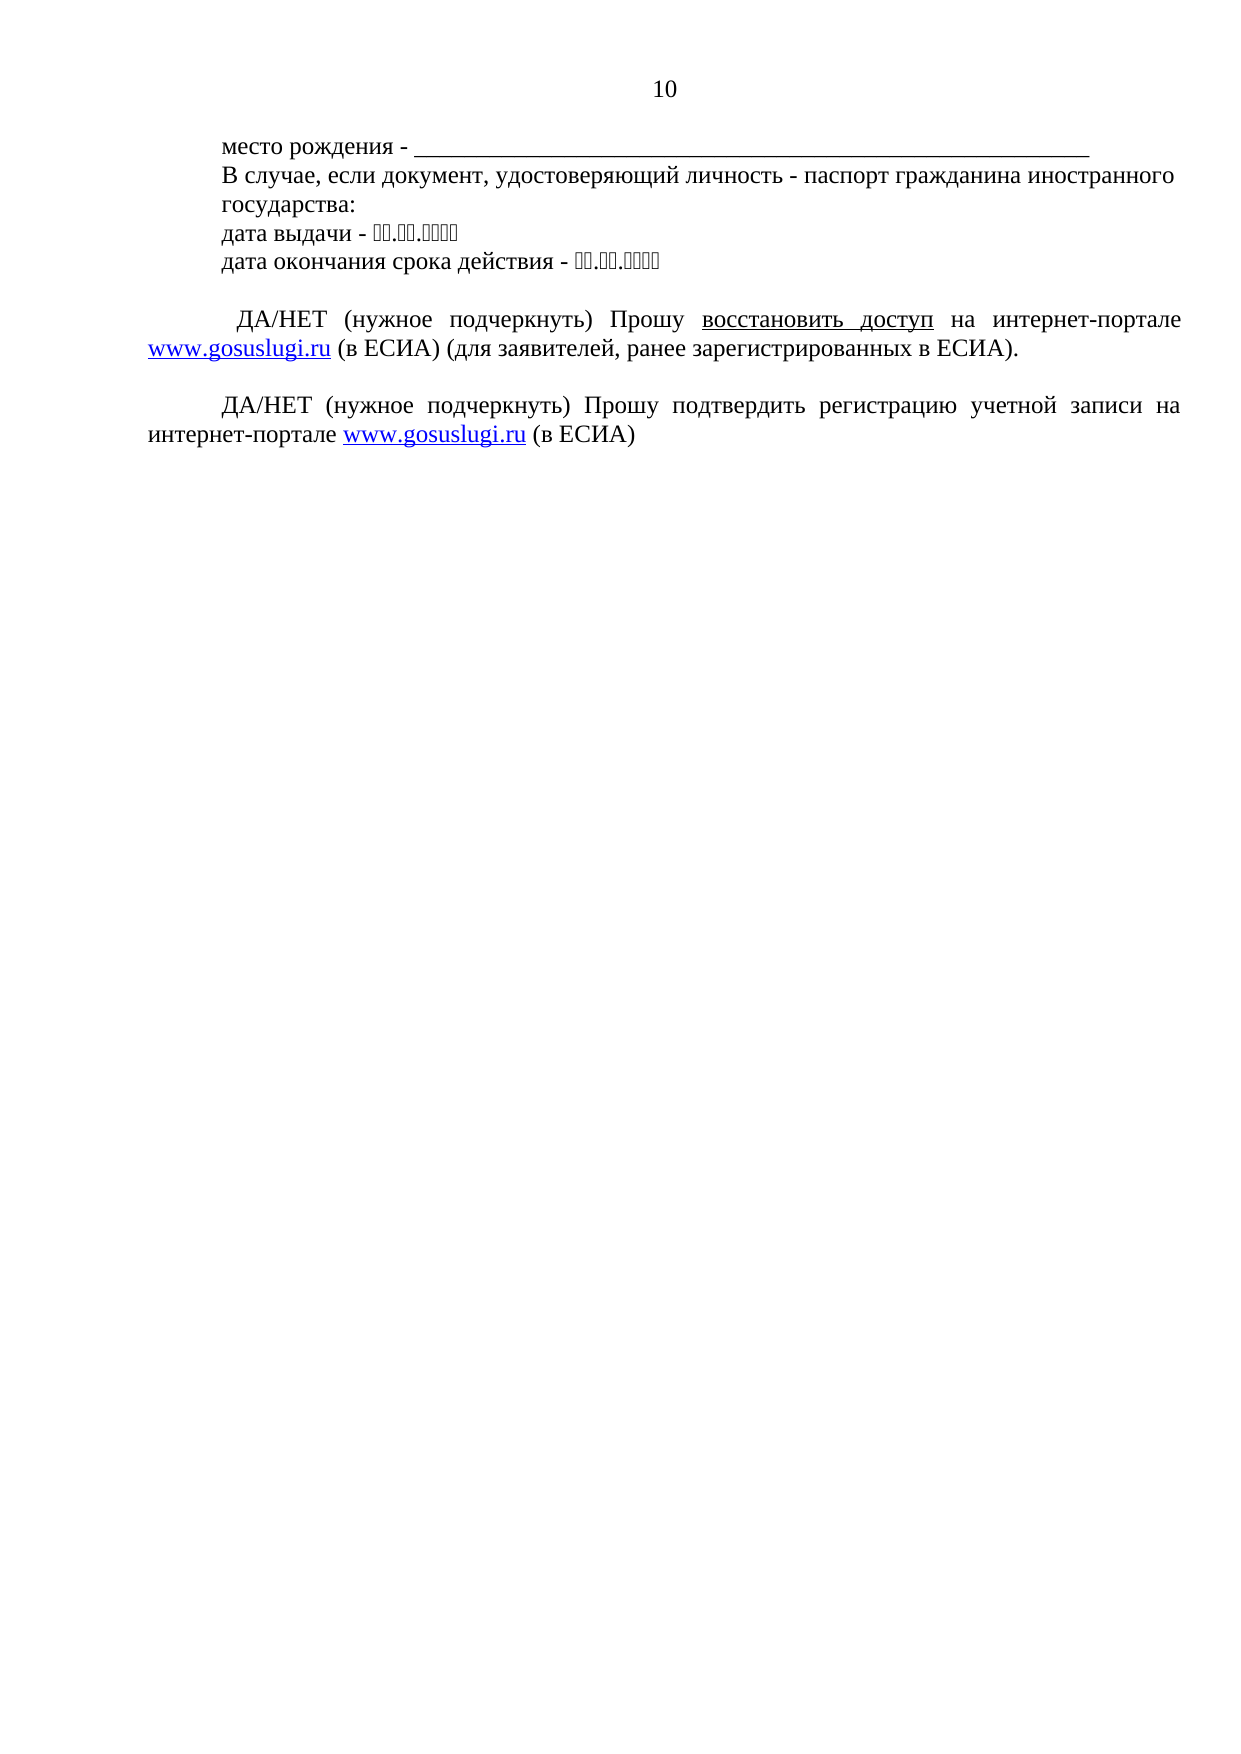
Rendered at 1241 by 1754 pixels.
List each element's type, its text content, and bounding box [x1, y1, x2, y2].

text дата окончания срока действия - .. [221, 246, 1176, 275]
text ДА/НЕТ (нужное подчеркнуть) Прошу подтвердить регистрацию учетной записи на интернет-портале www.gosuslugi.ru (в ЕСИА) [148, 390, 1181, 448]
text место рождения - ______________________________________________________ [221, 131, 1176, 160]
text В случае, если документ, удостоверяющий личность - паспорт гражданина иностранного государства: [221, 160, 1176, 218]
text дата выдачи - .. [221, 218, 1176, 246]
text ДА/НЕТ (нужное подчеркнуть) Прошу восстановить доступ на интернет-портале www.gosuslugi.ru (в ЕСИА) (для заявителей, ранее зарегистрированных в ЕСИА). [148, 304, 1181, 361]
